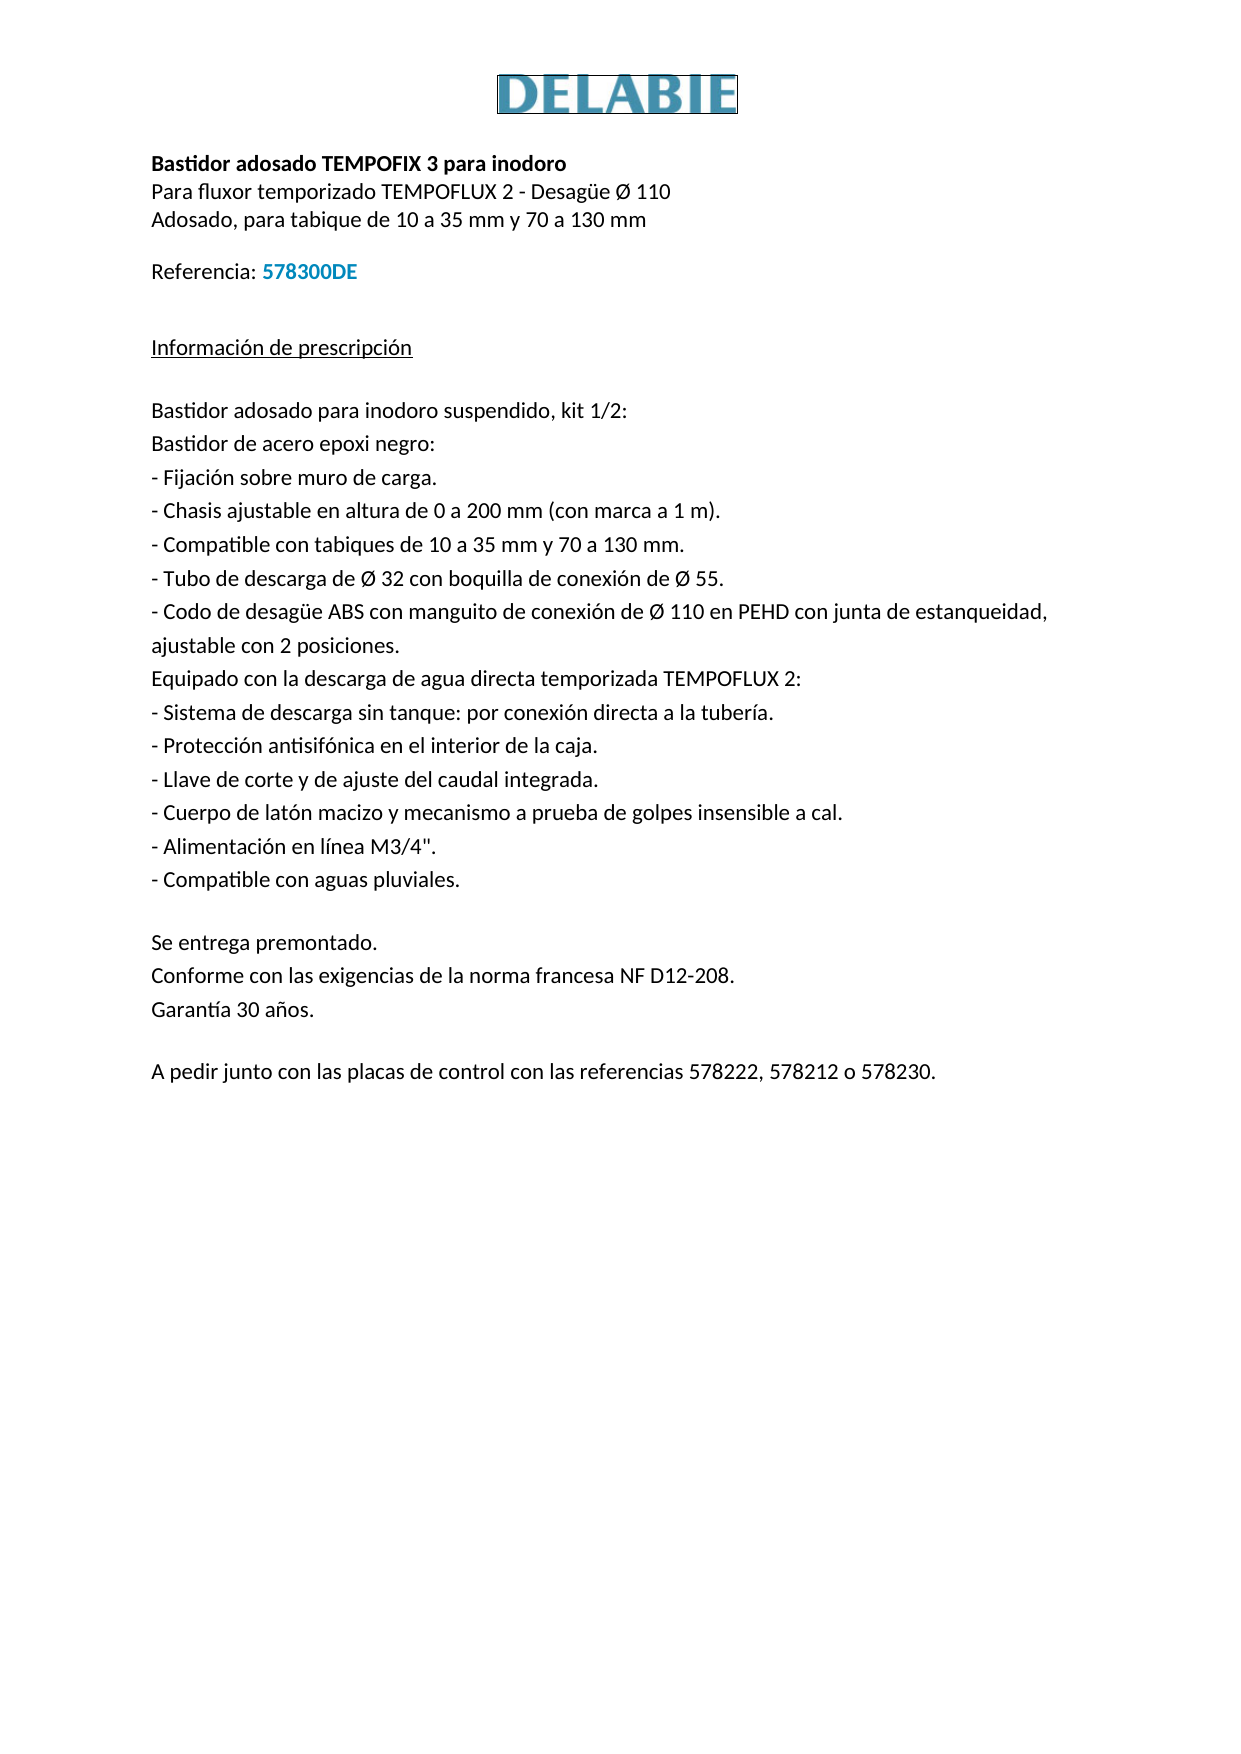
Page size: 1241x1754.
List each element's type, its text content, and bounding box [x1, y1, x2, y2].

text Bastidor adosado TEMPOFIX 3 para inodoro [151, 149, 1084, 177]
text - Alimentación en línea M3/4". [151, 832, 1084, 860]
text Se entrega premontado. [151, 928, 1084, 956]
text - Sistema de descarga sin tanque: por conexión directa a la tubería. [151, 698, 1084, 726]
text Bastidor adosado para inodoro suspendido, kit 1/2: [151, 396, 1084, 424]
text - Fijación sobre muro de carga. [151, 463, 1084, 491]
text Bastidor de acero epoxi negro: [151, 429, 1084, 458]
text Para fluxor temporizado TEMPOFLUX 2 - Desagüe Ø 110 [151, 177, 1084, 205]
text - Llave de corte y de ajuste del caudal integrada. [151, 765, 1084, 793]
text - Compatible con aguas pluviales. [151, 866, 1084, 894]
text - Protección antisifónica en el interior de la caja. [151, 731, 1084, 759]
text - Chasis ajustable en altura de 0 a 200 mm (con marca a 1 m). [151, 497, 1084, 525]
text - Cuerpo de latón macizo y mecanismo a prueba de golpes insensible a cal. [151, 798, 1084, 827]
text - Codo de desagüe ABS con manguito de conexión de Ø 110 en PEHD con junta de estanqueidad, ajustable con 2 posiciones. [151, 597, 1084, 659]
text Información de prescripción [151, 333, 1084, 361]
text Equipado con la descarga de agua directa temporizada TEMPOFLUX 2: [151, 664, 1084, 692]
text A pedir junto con las placas de control con las referencias 578222, 578212 o 578230. [151, 1057, 1084, 1085]
text - Tubo de descarga de Ø 32 con boquilla de conexión de Ø 55. [151, 564, 1084, 592]
text Referencia: 578300DE [151, 257, 1084, 285]
text Garantía 30 años. [151, 995, 1084, 1023]
text Adosado, para tabique de 10 a 35 mm y 70 a 130 mm [151, 205, 1084, 233]
text - Compatible con tabiques de 10 a 35 mm y 70 a 130 mm. [151, 530, 1084, 558]
picture [498, 76, 737, 113]
text Conforme con las exigencias de la norma francesa NF D12-208. [151, 961, 1084, 989]
